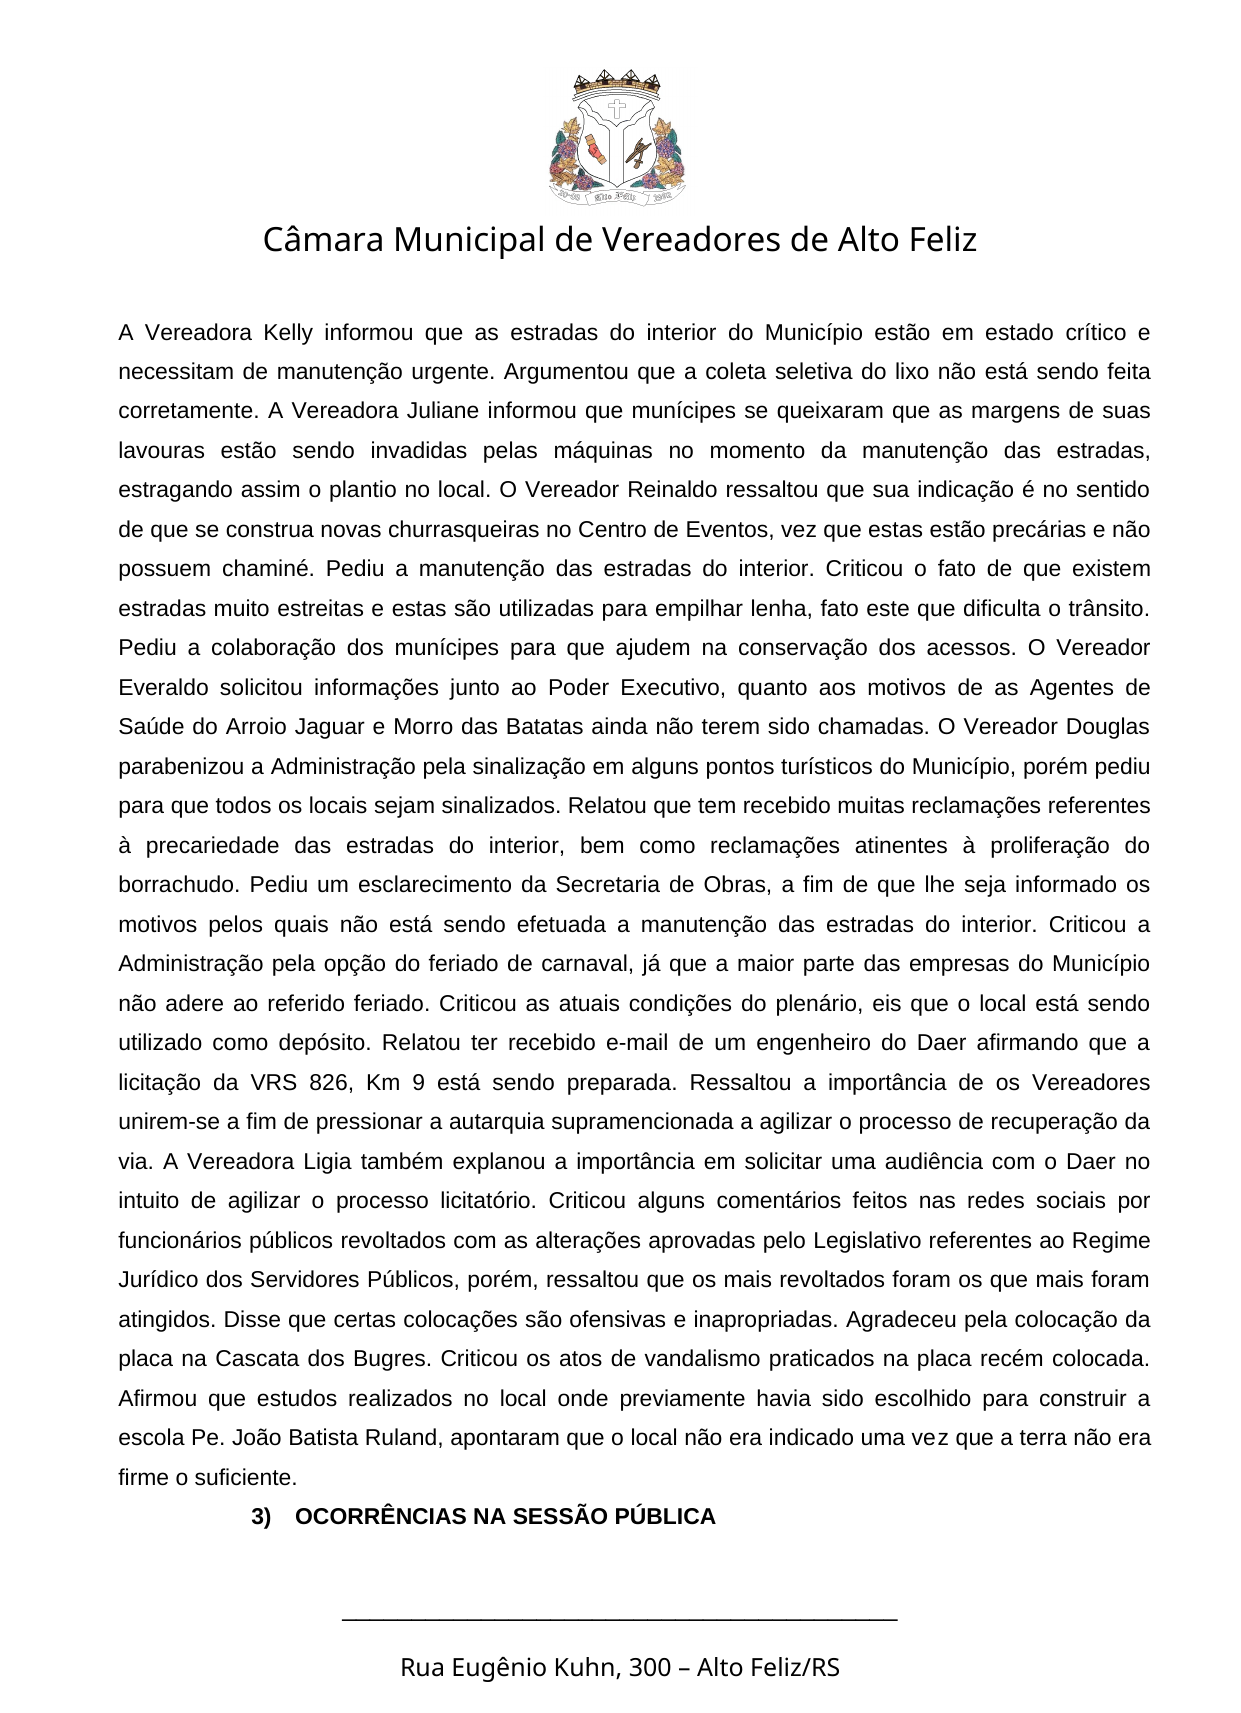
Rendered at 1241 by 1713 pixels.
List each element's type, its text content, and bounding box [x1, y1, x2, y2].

text 3) OCORRÊNCIAS NA SESSÃO PÚBLICA [118, 1503, 1152, 1529]
picture [542, 67, 698, 216]
